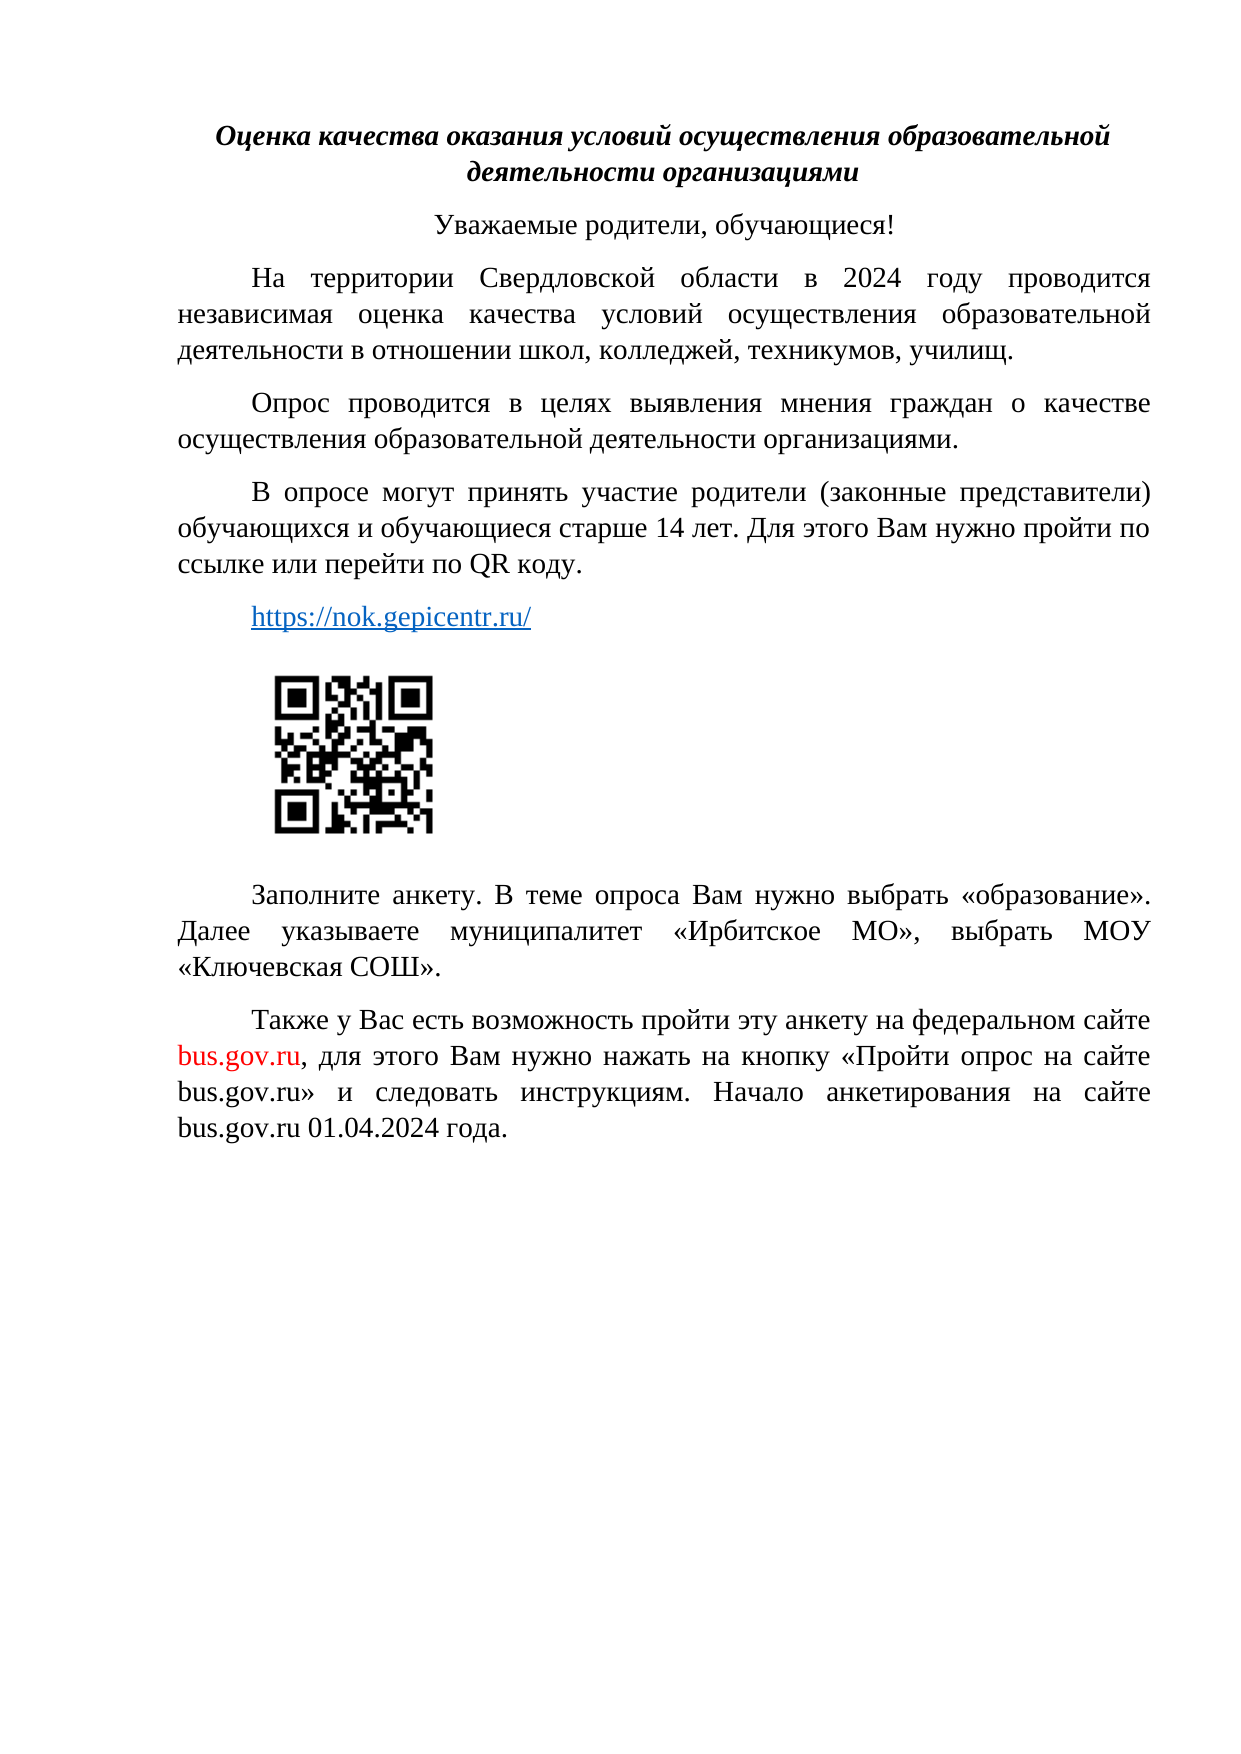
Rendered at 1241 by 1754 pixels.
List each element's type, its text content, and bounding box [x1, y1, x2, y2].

picture [251, 651, 458, 859]
text Заполните анкету. В теме опроса Вам нужно выбрать «образование». Далее указываете муниципалитет «Ирбитское МО», выбрать МОУ «Ключевская СОШ». [177, 877, 1152, 983]
text Также у Вас есть возможность пройти эту анкету на федеральном сайте bus.gov.ru, для этого Вам нужно нажать на кнопку «Пройти опрос на сайте bus.gov.ru» и следовать инструкциям. Начало анкетирования на сайте bus.gov.ru 01.04.2024 года. [177, 1002, 1152, 1144]
text Уважаемые родители, обучающиеся! [177, 207, 1152, 241]
text В опросе могут принять участие родители (законные представители) обучающихся и обучающиеся старше 14 лет. Для этого Вам нужно пройти по ссылке или перейти по QR коду. [177, 474, 1152, 580]
text Опрос проводится в целях выявления мнения граждан о качестве осуществления образовательной деятельности организациями. [177, 385, 1152, 455]
text https://nok.gepicentr.ru/ [177, 599, 1152, 633]
text Оценка качества оказания условий осуществления образовательной деятельности организациями [177, 118, 1152, 188]
text На территории Свердловской области в 2024 году проводится независимая оценка качества условий осуществления образовательной деятельности в отношении школ, колледжей, техникумов, училищ. [177, 260, 1152, 366]
